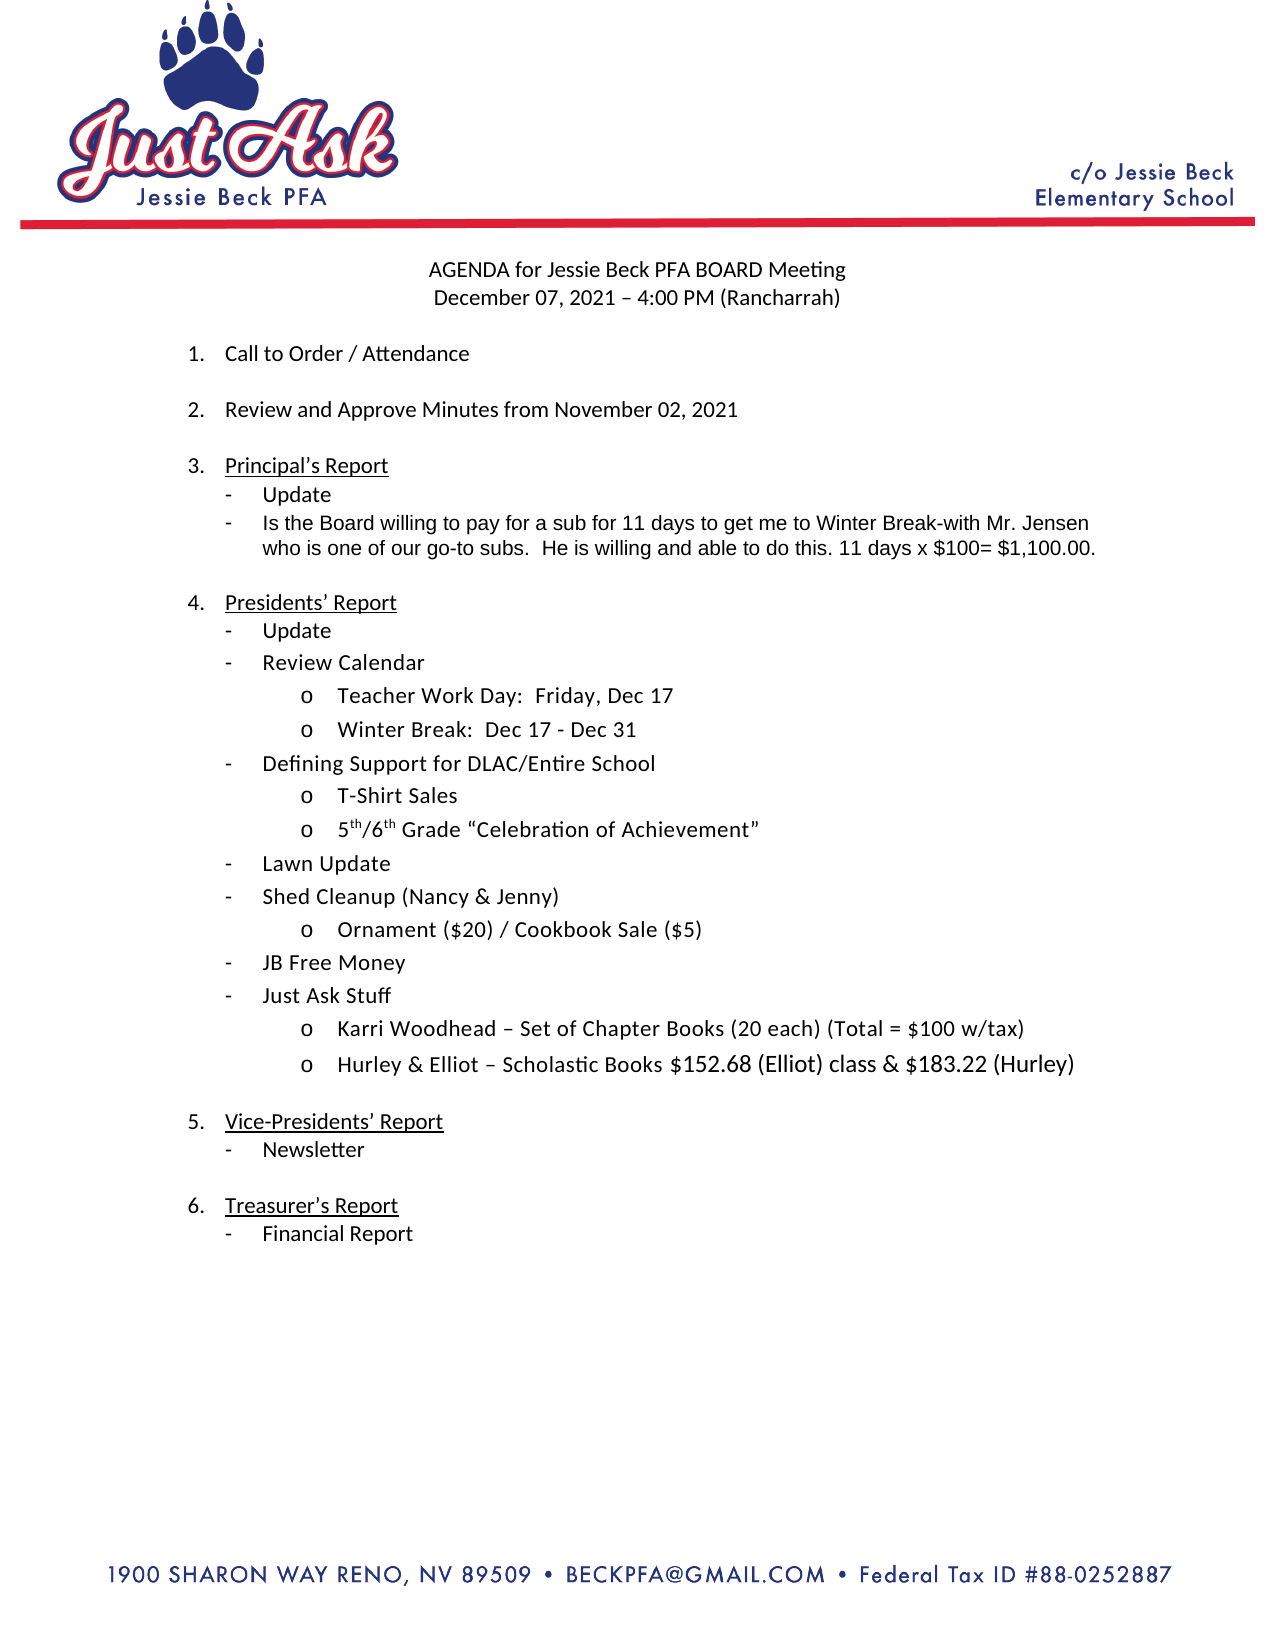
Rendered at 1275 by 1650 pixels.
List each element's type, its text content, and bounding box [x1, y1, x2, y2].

list Update [225, 480, 1125, 508]
list T-Shirt Sales [300, 782, 1125, 811]
list Ornament ($20) / Cookbook Sale ($5) [300, 915, 1125, 944]
list Hurley & Elliot – Scholastic Books $152.68 (Elliot) class & $183.22 (Hurley) [300, 1048, 1125, 1079]
list 5th/6th Grade “Celebration of Achievement” [300, 815, 1125, 844]
list JB Free Money [225, 948, 1125, 977]
text AGENDA for Jessie Beck PFA BOARD Meeting [150, 256, 1125, 283]
list Newsletter [225, 1135, 1125, 1163]
list Lawn Update [225, 849, 1125, 877]
list Winter Break: Dec 17 - Dec 31 [300, 715, 1125, 744]
list Financial Report [225, 1219, 1125, 1247]
list Shed Cleanup (Nancy & Jenny) [225, 882, 1125, 910]
list Principal’s Report [187, 452, 1125, 480]
list Vice-Presidents’ Report [187, 1107, 1125, 1135]
list Presidents’ Report [187, 588, 1125, 616]
picture [20, 0, 1255, 1589]
list Review and Approve Minutes from November 02, 2021 [187, 396, 1125, 424]
list Karri Woodhead – Set of Chapter Books (20 each) (Total = $100 w/tax) [300, 1014, 1125, 1043]
list Treasurer’s Report [187, 1191, 1125, 1219]
list Defining Support for DLAC/Entire School [225, 749, 1125, 777]
list Call to Order / Attendance [187, 339, 1125, 368]
list Update [225, 616, 1125, 644]
text December 07, 2021 – 4:00 PM (Rancharrah) [150, 283, 1125, 312]
list Teacher Work Day: Friday, Dec 17 [300, 681, 1125, 710]
list Just Ask Stuff [225, 981, 1125, 1009]
list Review Calendar [225, 648, 1125, 676]
list Is the Board willing to pay for a sub for 11 days to get me to Winter Break-with Mr. Jensen who is one of our go-to subs. He is willing and able to do this. 11 days x $100= $1,100.00. [225, 508, 1125, 560]
